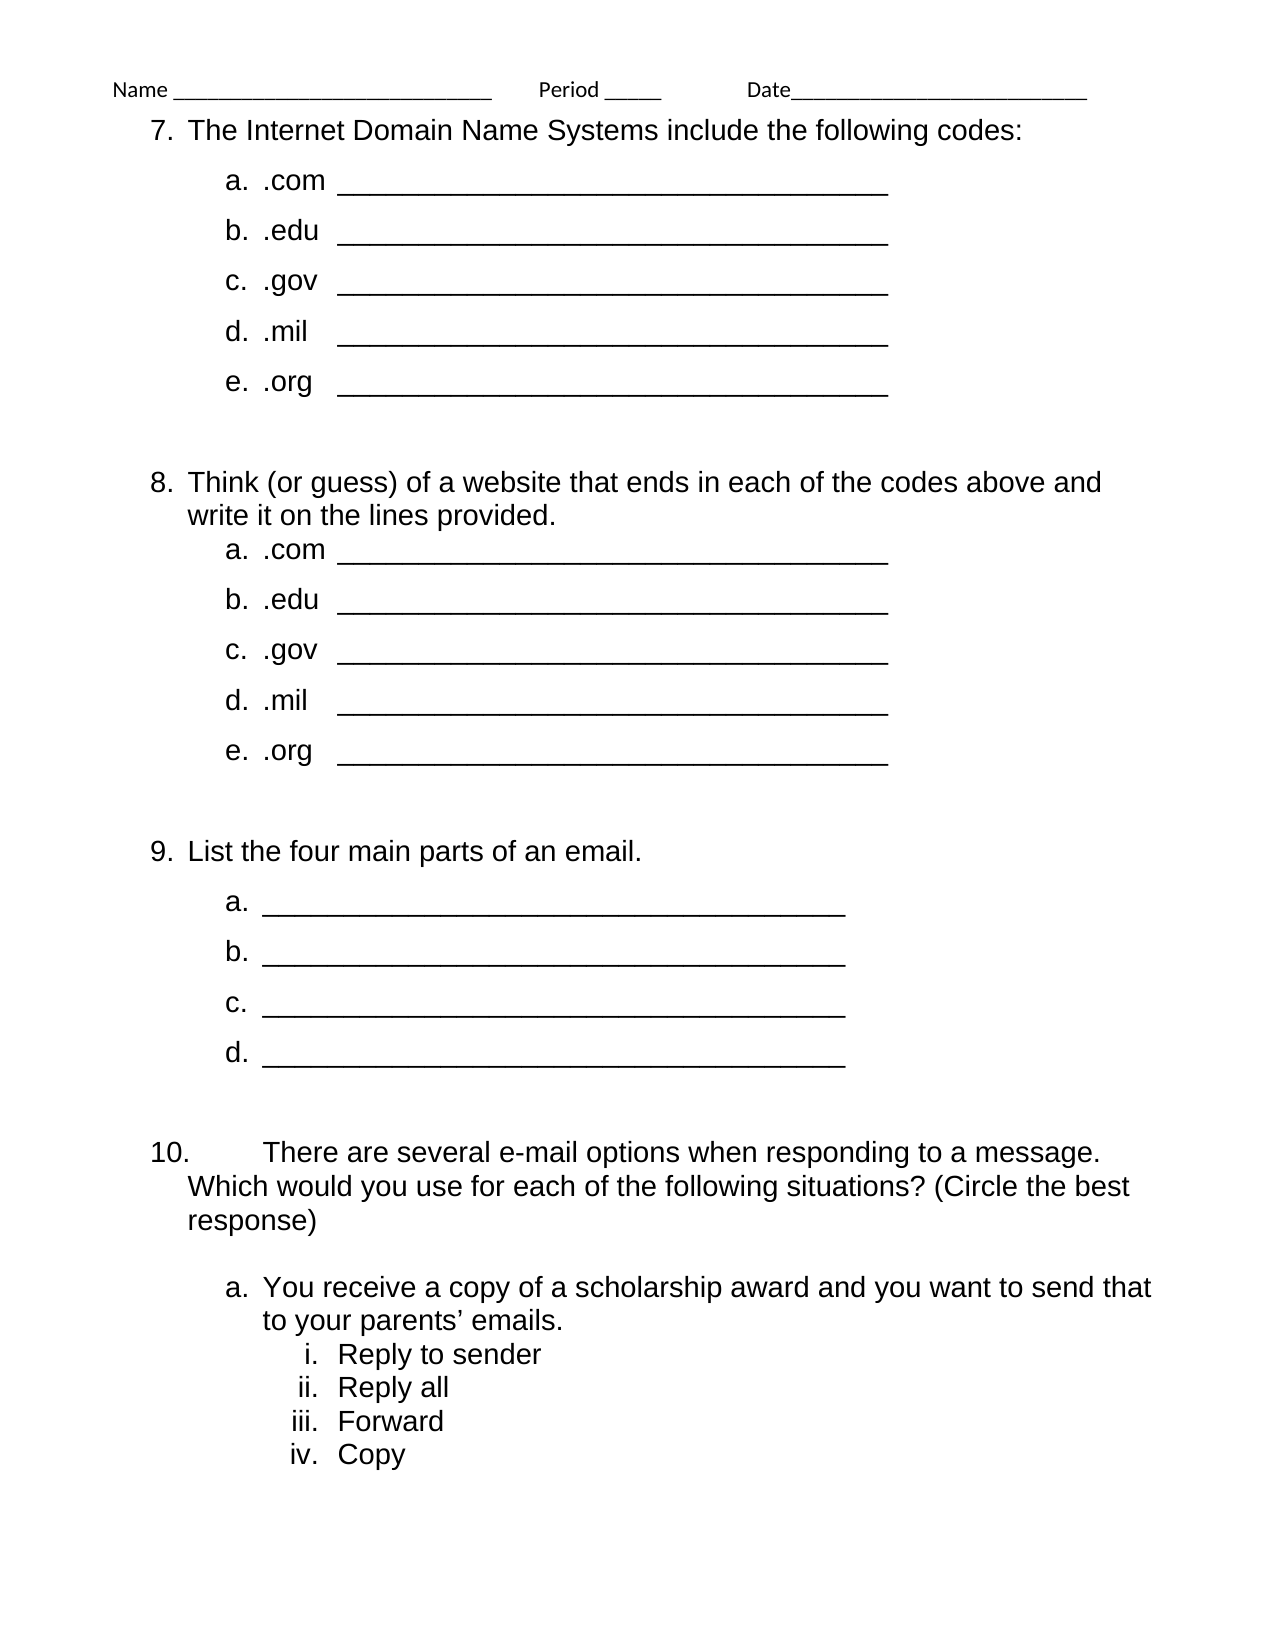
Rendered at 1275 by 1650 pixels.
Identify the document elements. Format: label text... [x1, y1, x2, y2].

list There are several e-mail options when responding to a message. Which would you use for each of the following situations? (Circle the best response) [150, 1136, 1162, 1236]
list .gov __________________________________ [225, 632, 1162, 666]
list List the four main parts of an email. [150, 834, 1162, 867]
list .edu __________________________________ [225, 213, 1162, 247]
list .org __________________________________ [225, 364, 1162, 398]
list .org __________________________________ [225, 733, 1162, 767]
list Think (or guess) of a website that ends in each of the codes above and write it on the lines provided. [150, 465, 1162, 532]
list You receive a copy of a scholarship award and you want to send that to your parents’ emails. [225, 1270, 1162, 1337]
list Copy [319, 1437, 1162, 1471]
list The Internet Domain Name Systems include the following codes: [150, 112, 1162, 146]
list .gov __________________________________ [225, 263, 1162, 297]
list Reply to sender [319, 1337, 1162, 1370]
list Reply all [319, 1370, 1162, 1404]
list .com __________________________________ [225, 163, 1162, 196]
list Forward [319, 1404, 1162, 1437]
list ____________________________________ [225, 984, 1162, 1018]
list .edu __________________________________ [225, 582, 1162, 616]
list ____________________________________ [225, 934, 1162, 968]
list .com __________________________________ [225, 532, 1162, 565]
list ____________________________________ [225, 1035, 1162, 1068]
list ____________________________________ [225, 884, 1162, 917]
list .mil __________________________________ [225, 683, 1162, 716]
list .mil __________________________________ [225, 314, 1162, 347]
